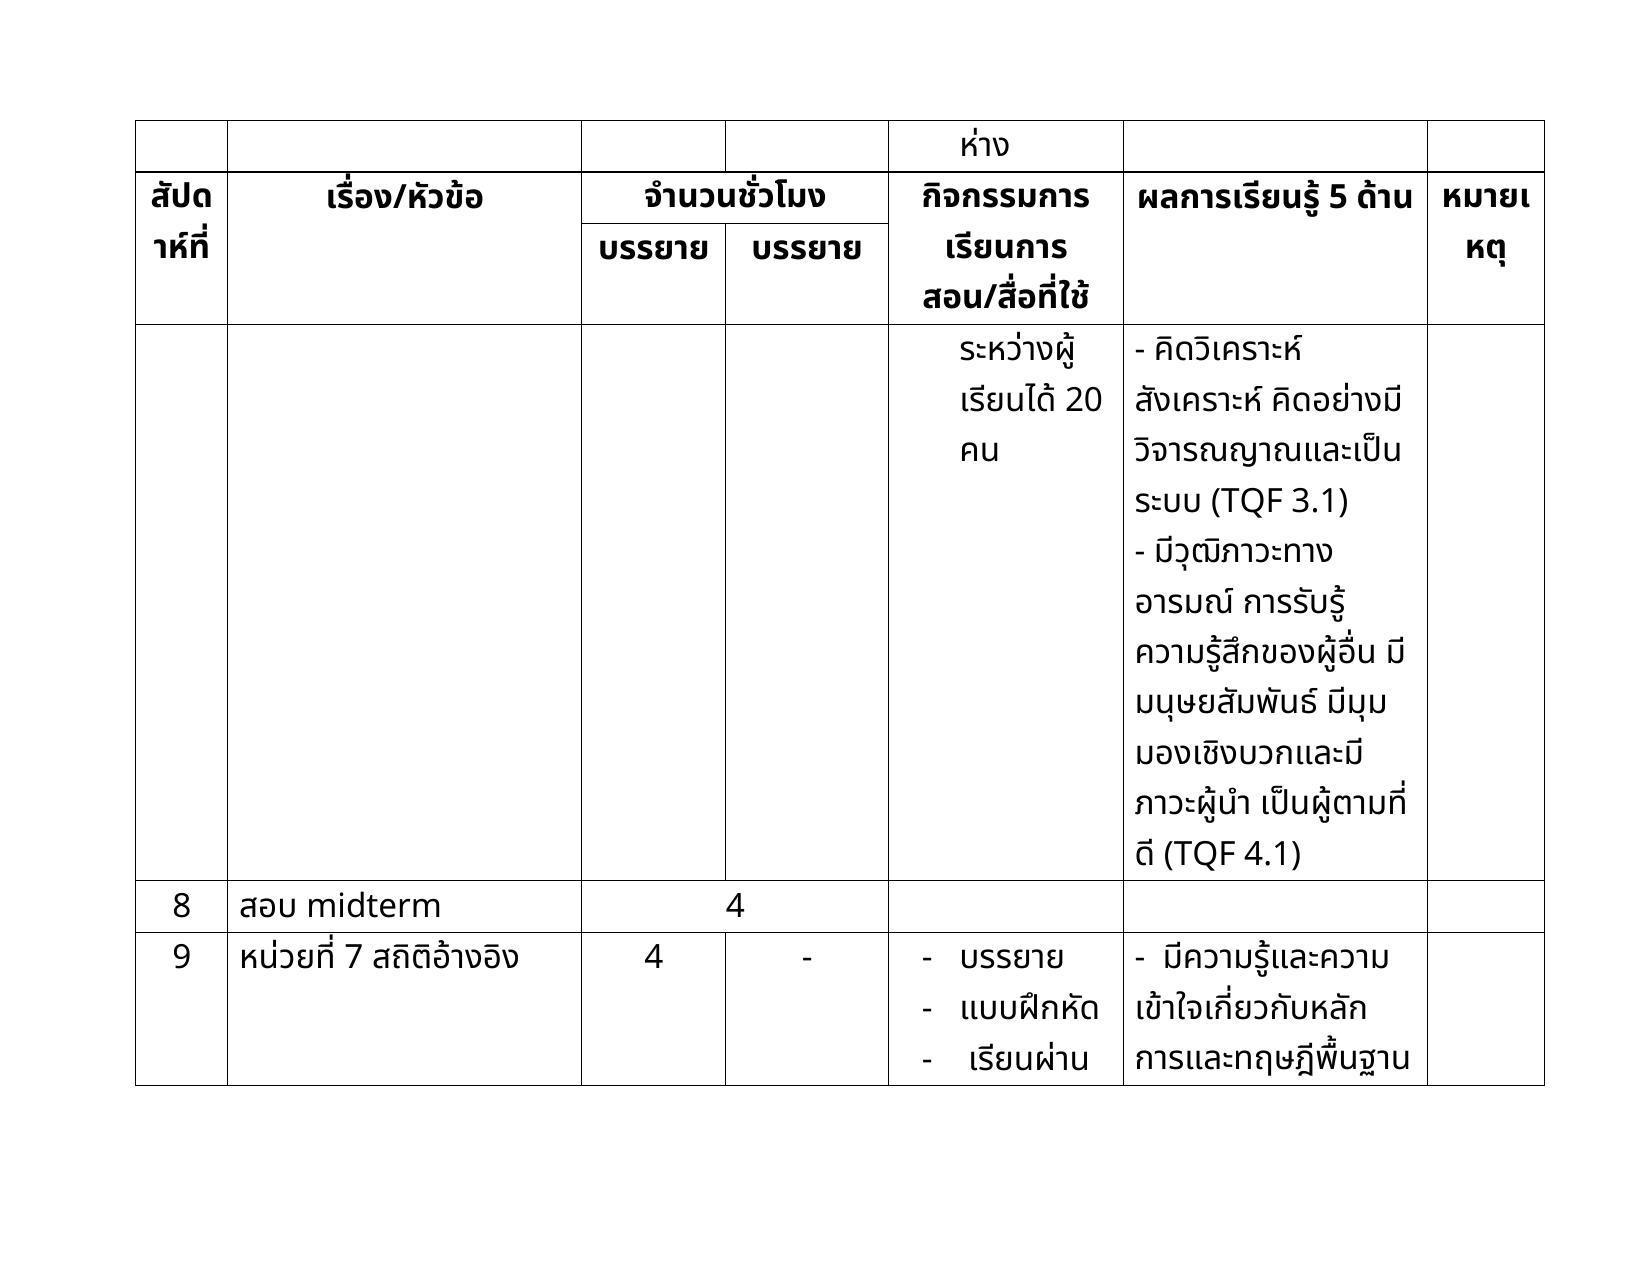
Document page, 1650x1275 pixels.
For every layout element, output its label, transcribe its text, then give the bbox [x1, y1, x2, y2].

table_cell 2 [726, 121, 888, 171]
table_cell จำนวนชั่วโมง [582, 173, 888, 223]
table_cell สอบ midterm [228, 881, 581, 932]
table_cell [228, 325, 581, 880]
table_cell - [726, 933, 888, 1085]
table_cell [1428, 881, 1544, 932]
table_cell สัปดาห์ที่ [136, 173, 227, 324]
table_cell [228, 121, 581, 171]
table_cell [1428, 933, 1544, 1085]
table_cell 9 [136, 933, 227, 1085]
table_cell หมายเหตุ [1428, 173, 1544, 324]
table_cell - คิดวิเคราะห์ สังเคราะห์ คิดอย่างมีวิจารณญาณและเป็นระบบ (TQF 3.1) - มีวุฒิภาวะทางอารมณ์ การรับรู้ความรู้สึกของผู้อื่น มีมนุษยสัมพันธ์ มีมุมมองเชิงบวกและมีภาวะผู้นำ เป็นผู้ตามที่ดี (TQF 4.1) [1124, 325, 1427, 880]
table_cell 2 [582, 121, 725, 171]
table_cell [1428, 121, 1544, 171]
table_cell [889, 881, 1123, 932]
table_cell [582, 325, 725, 880]
table_cell 7 [136, 121, 227, 171]
table_cell [136, 325, 227, 880]
table_cell เรื่อง/หัวข้อ [228, 173, 581, 324]
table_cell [889, 121, 1123, 171]
table_cell [1124, 881, 1427, 932]
table_cell บรรยาย [582, 224, 725, 324]
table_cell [1124, 933, 1427, 1085]
table_cell 8 [136, 881, 227, 932]
table_cell ระหว่างผู้เรียนได้ 20 คน [889, 325, 1123, 880]
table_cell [228, 933, 581, 1085]
table_cell 4 [582, 933, 725, 1085]
table_cell บรรยาย [726, 224, 888, 324]
table_cell 4 [582, 881, 888, 932]
table_cell [726, 325, 888, 880]
table_cell กิจกรรมการเรียนการสอน/สื่อที่ใช้ [889, 173, 1123, 324]
table_cell [1428, 325, 1544, 880]
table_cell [1124, 121, 1427, 171]
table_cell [889, 933, 1123, 1085]
table_cell ผลการเรียนรู้ 5 ด้าน [1124, 173, 1427, 324]
